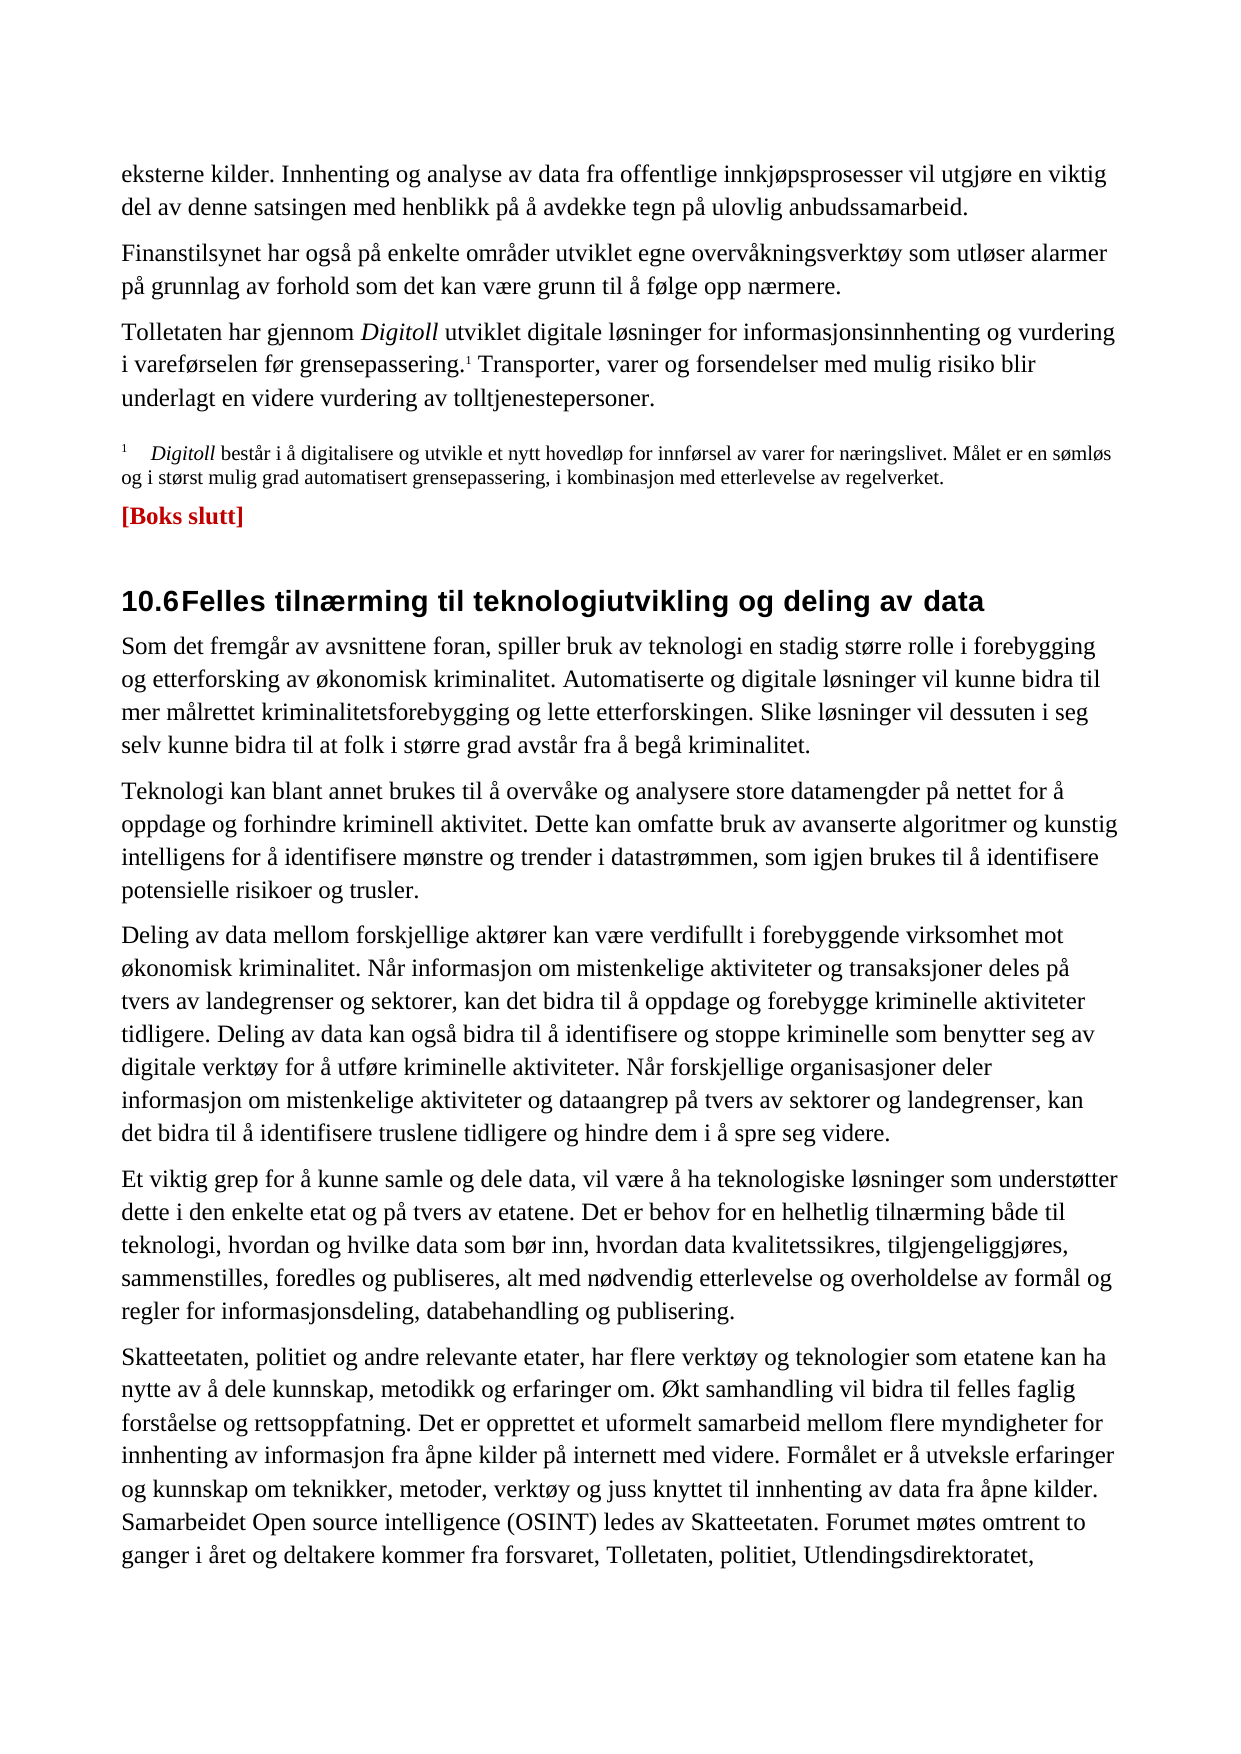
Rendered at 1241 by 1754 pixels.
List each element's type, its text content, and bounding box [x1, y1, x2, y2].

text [121, 1342, 1119, 1568]
text Deling av data mellom forskjellige aktører kan være verdifullt i forebyggende virksomhet mot økonomisk kriminalitet. Når informasjon om mistenkelige aktiviteter og transaksjoner deles på tvers av landegrenser og sektorer, kan det bidra til å oppdage og forebygge kriminelle aktiviteter tidligere. Deling av data kan også bidra til å identifisere og stoppe kriminelle som benytter seg av digitale verktøy for å utføre kriminelle aktiviteter. Når forskjellige organisasjoner deler informasjon om mistenkelige aktiviteter og dataangrep på tvers av sektorer og landegrenser, kan det bidra til å identifisere truslene tidligere og hindre dem i å spre seg videre. [121, 920, 1119, 1147]
text Et viktig grep for å kunne samle og dele data, vil være å ha teknologiske løsninger som understøtter dette i den enkelte etat og på tvers av etatene. Det er behov for en helhetlig tilnærming både til teknologi, hvordan og hvilke data som bør inn, hvordan data kvalitetssikres, tilgjengeliggjøres, sammenstilles, foredles og publiseres, alt med nødvendig etterlevelse og overholdelse av formål og regler for informasjonsdeling, databehandling og publisering. [121, 1164, 1119, 1325]
subtitle Felles tilnærming til teknologiutvikling og deling av data [121, 584, 1119, 618]
text [Boks slutt] [121, 501, 1119, 530]
text Tolletaten har gjennom Digitoll utviklet digitale løsninger for informasjonsinnhenting og vurdering i vareførselen før grensepassering.1 Transporter, varer og forsendelser med mulig risiko blir underlagt en videre vurdering av tolltjenestepersoner. [121, 317, 1119, 411]
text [121, 159, 1119, 221]
text Teknologi kan blant annet brukes til å overvåke og analysere store datamengder på nettet for å oppdage og forhindre kriminell aktivitet. Dette kan omfatte bruk av avanserte algoritmer og kunstig intelligens for å identifisere mønstre og trender i datastrømmen, som igjen brukes til å identifisere potensielle risikoer og trusler. [121, 776, 1119, 903]
text Som det fremgår av avsnittene foran, spiller bruk av teknologi en stadig større rolle i forebygging og etterforsking av økonomisk kriminalitet. Automatiserte og digitale løsninger vil kunne bidra til mer målrettet kriminalitetsforebygging og lette etterforskingen. Slike løsninger vil dessuten i seg selv kunne bidra til at folk i større grad avstår fra å begå kriminalitet. [121, 631, 1119, 759]
text Finanstilsynet har også på enkelte områder utviklet egne overvåkningsverktøy som utløser alarmer på grunnlag av forhold som det kan være grunn til å følge opp nærmere. [121, 238, 1119, 300]
text 1 Digitoll består i å digitalisere og utvikle et nytt hovedløp for innførsel av varer for næringslivet. Målet er en sømløs og i størst mulig grad automatisert grensepassering, i kombinasjon med etterlevelse av regelverket. [121, 441, 1119, 489]
